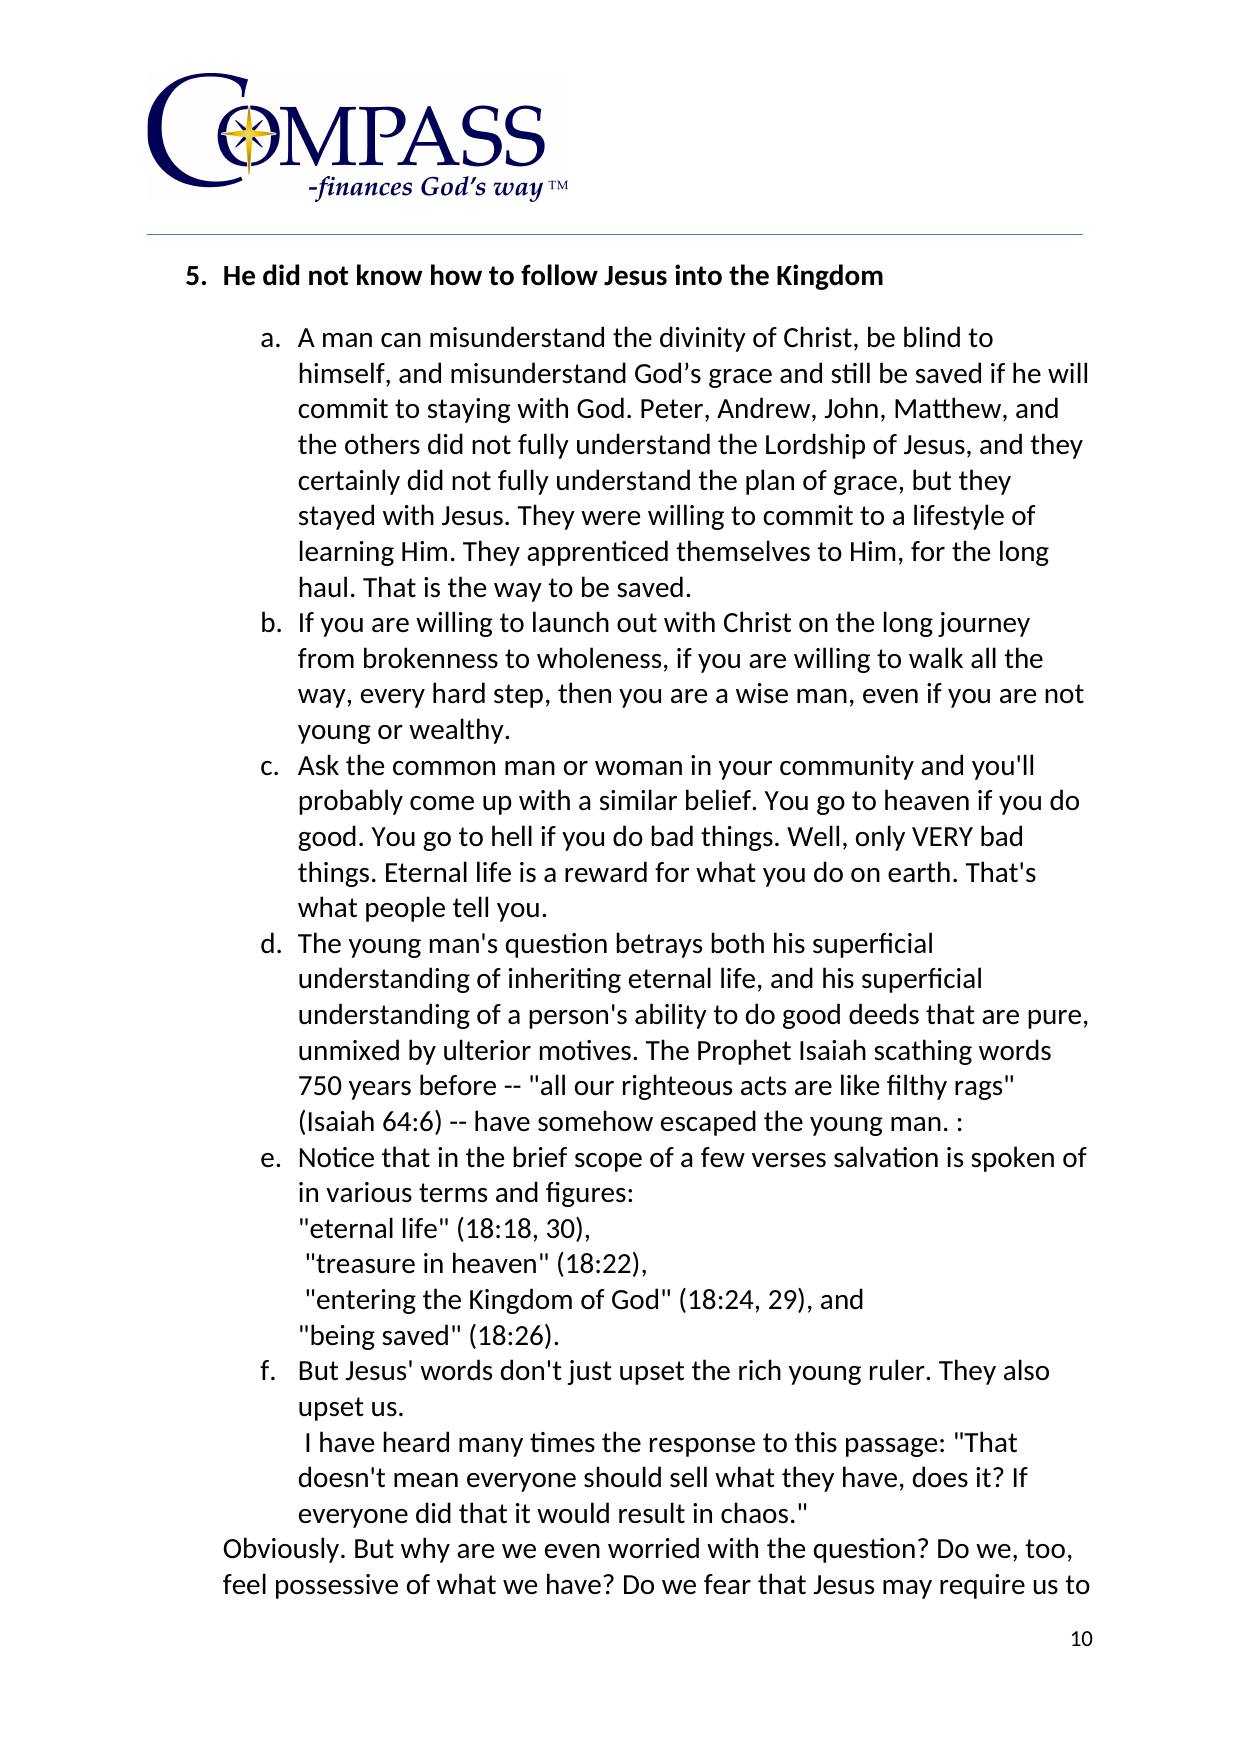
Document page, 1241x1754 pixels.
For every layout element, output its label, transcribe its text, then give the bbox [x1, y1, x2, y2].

list If you are willing to launch out with Christ on the long journey from brokenness to wholeness, if you are willing to walk all the way, every hard step, then you are a wise man, even if you are not young or wealthy. [260, 604, 1093, 747]
list He did not know how to follow Jesus into the Kingdom [185, 257, 1093, 293]
list Ask the common man or woman in your community and you'll probably come up with a similar belief. You go to heaven if you do good. You go to hell if you do bad things. Well, only VERY bad things. Eternal life is a reward for what you do on earth. That's what people tell you. [260, 747, 1093, 925]
list A man can misunderstand the divinity of Christ, be blind to himself, and misunderstand God’s grace and still be saved if he will commit to staying with God. Peter, Andrew, John, Matthew, and the others did not fully understand the Lordship of Jesus, and they certainly did not fully understand the plan of grace, but they stayed with Jesus. They were willing to commit to a lifestyle of learning Him. They apprenticed themselves to Him, for the long haul. That is the way to be saved. [260, 319, 1093, 604]
list The young man's question betrays both his superficial understanding of inheriting eternal life, and his superficial understanding of a person's ability to do good deeds that are pure, unmixed by ulterior motives. The Prophet Isaiah scathing words 750 years before -- "all our righteous acts are like filthy rags" (Isaiah 64:6) -- have somehow escaped the young man. : [260, 925, 1093, 1139]
list But Jesus' words don't just upset the rich young ruler. They also upset us. I have heard many times the response to this passage: "That doesn't mean everyone should sell what they have, does it? If everyone did that it would result in chaos." [260, 1352, 1093, 1531]
list Notice that in the brief scope of a few verses salvation is spoken of in various terms and figures: "eternal life" (18:18, 30), "treasure in heaven" (18:22), "entering the Kingdom of God" (18:24, 29), and "being saved" (18:26). [260, 1139, 1093, 1352]
picture [147, 73, 568, 202]
